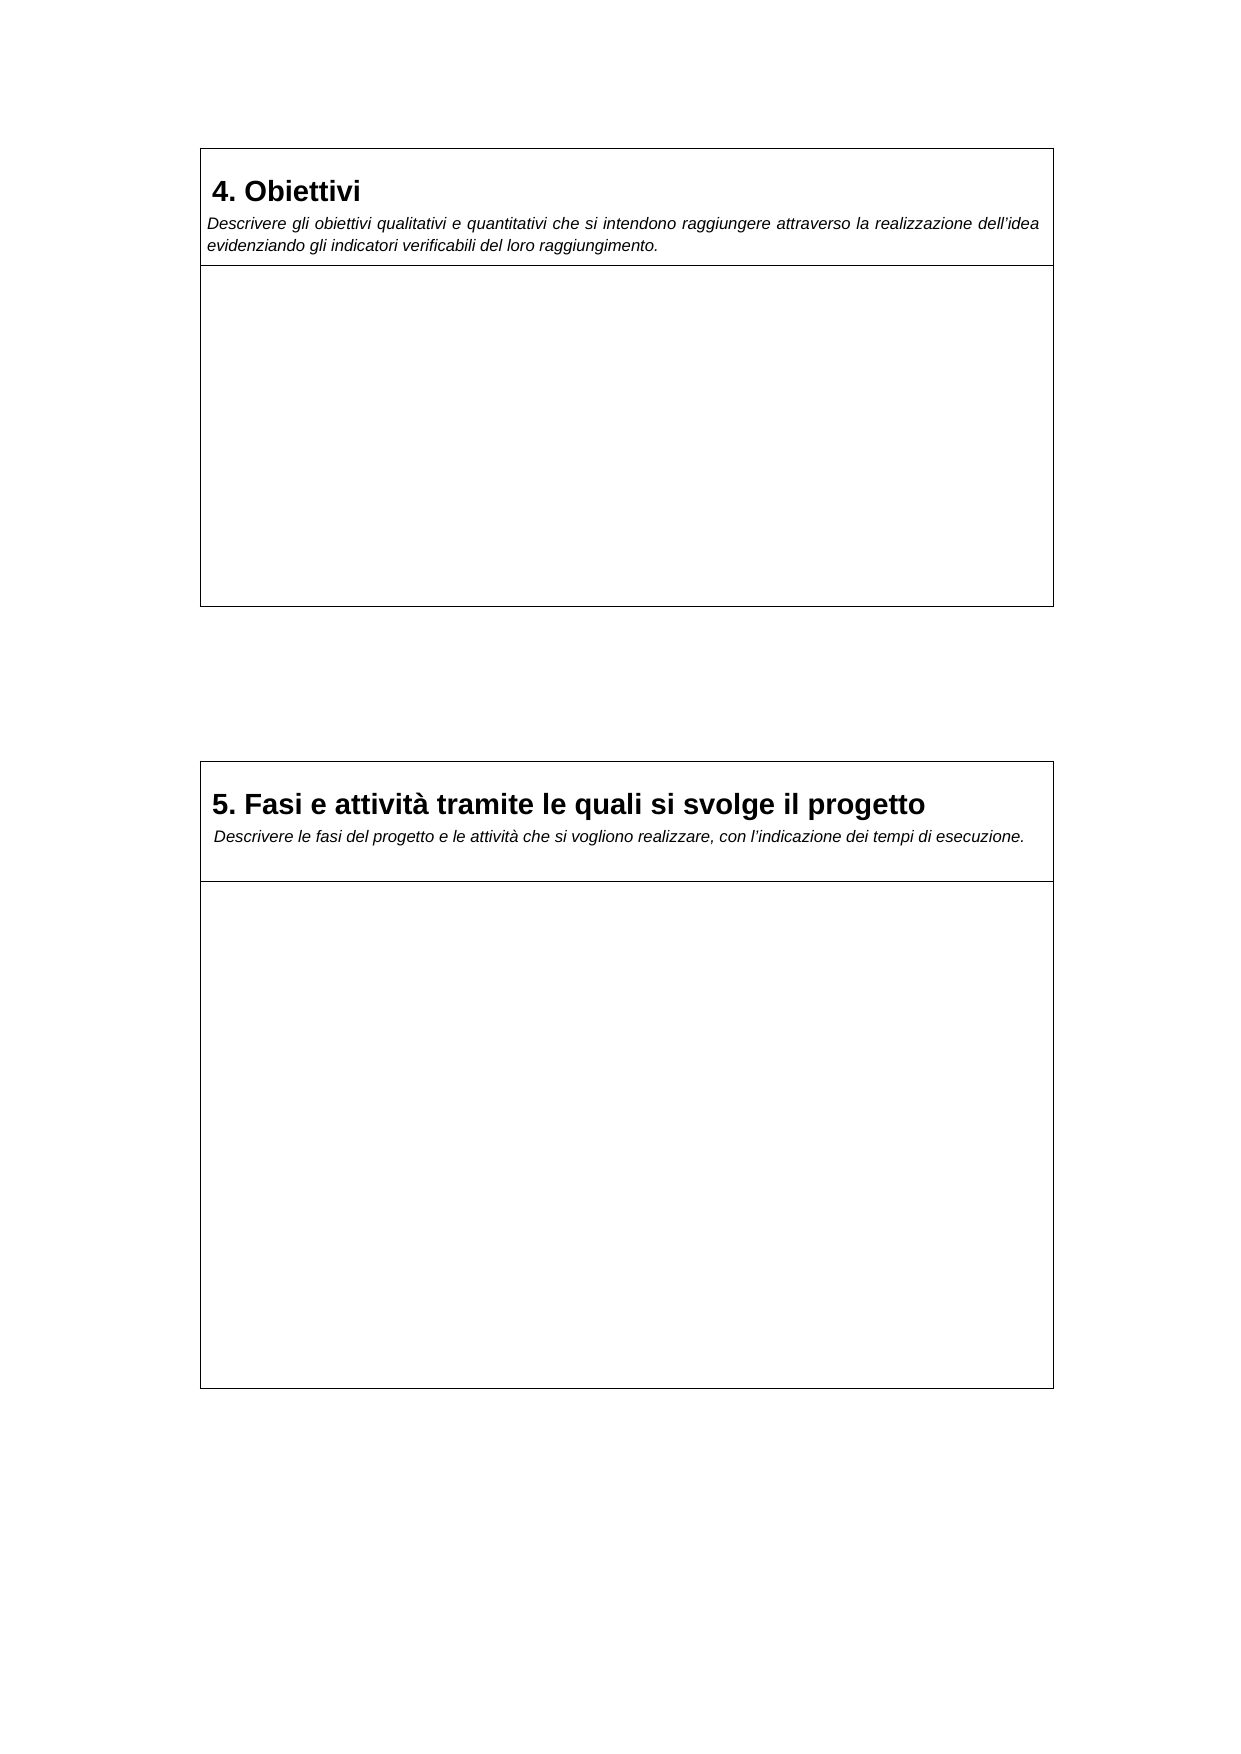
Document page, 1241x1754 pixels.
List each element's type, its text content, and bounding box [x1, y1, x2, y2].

table_cell [201, 266, 1053, 606]
table_header 5. Fasi e attività tramite le quali si svolge il progetto Descrivere le fasi del progetto e le attività che si vogliono realizzare, con l’indicazione dei tempi di esecuzione. [201, 762, 1053, 881]
table_header 4. Obiettivi Descrivere gli obiettivi qualitativi e quantitativi che si intendono raggiungere attraverso la realizzazione dell’idea evidenziando gli indicatori verificabili del loro raggiungimento. [201, 149, 1053, 265]
table_cell [201, 882, 1053, 1387]
